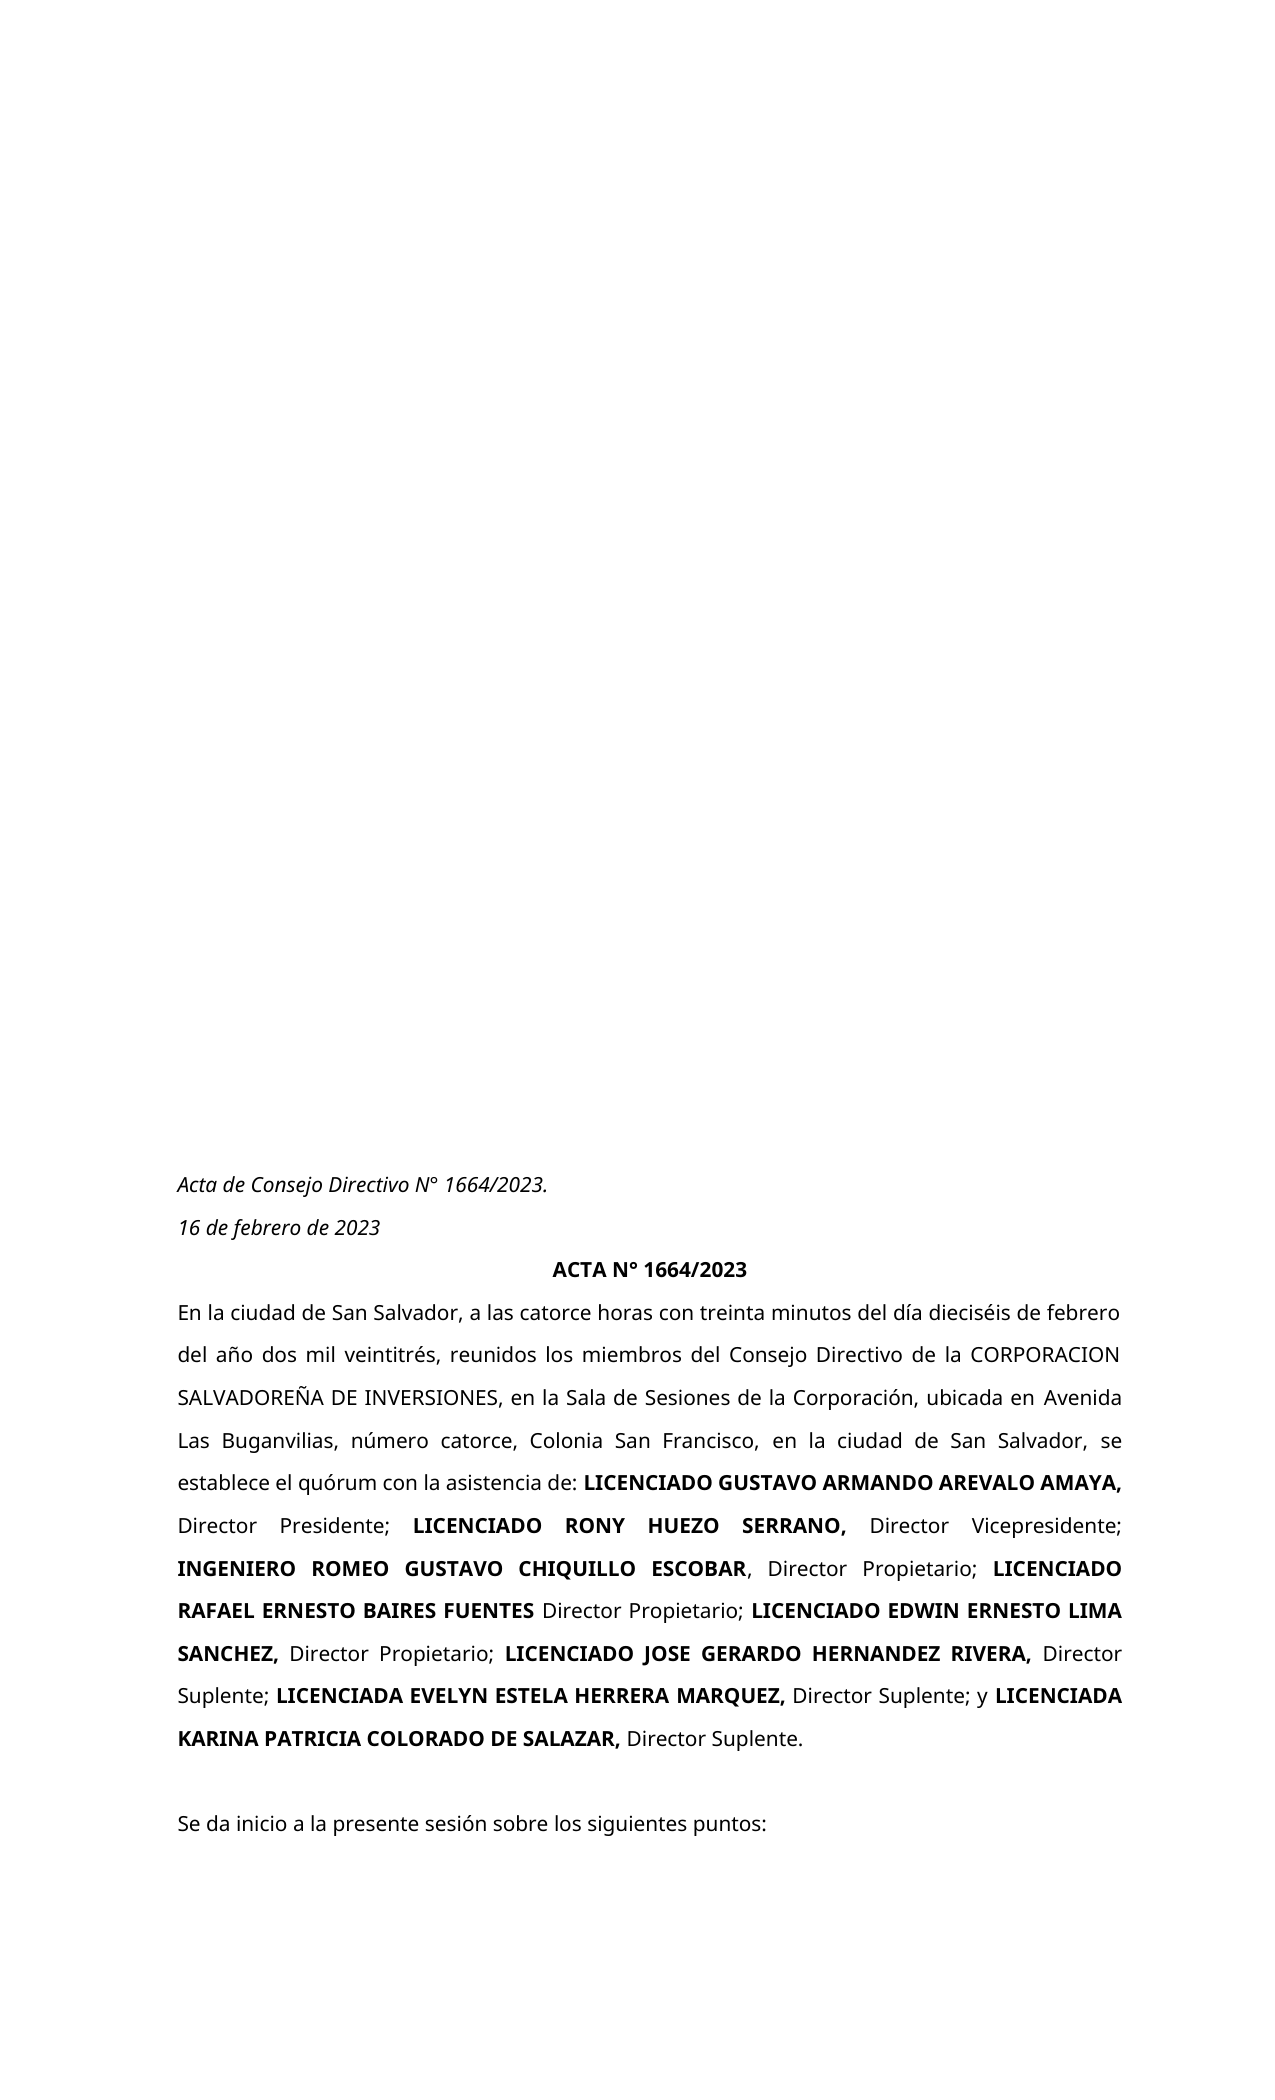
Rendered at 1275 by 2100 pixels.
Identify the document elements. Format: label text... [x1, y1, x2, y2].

text En la ciudad de San Salvador, a las catorce horas con treinta minutos del día dieciséis de febrero del año dos mil veintitrés, reunidos los miembros del Consejo Directivo de la CORPORACION SALVADOREÑA DE INVERSIONES, en la Sala de Sesiones de la Corporación, ubicada en Avenida Las Buganvilias, número catorce, Colonia San Francisco, en la ciudad de San Salvador, se establece el quórum con la asistencia de: LICENCIADO GUSTAVO ARMANDO AREVALO AMAYA, Director Presidente; LICENCIADO RONY HUEZO SERRANO, Director Vicepresidente; INGENIERO ROMEO GUSTAVO CHIQUILLO ESCOBAR, Director Propietario; LICENCIADO RAFAEL ERNESTO BAIRES FUENTES Director Propietario; LICENCIADO EDWIN ERNESTO LIMA SANCHEZ, Director Propietario; LICENCIADO JOSE GERARDO HERNANDEZ RIVERA, Director Suplente; LICENCIADA EVELYN ESTELA HERRERA MARQUEZ, Director Suplente; y LICENCIADA KARINA PATRICIA COLORADO DE SALAZAR, Director Suplente. [177, 1298, 1122, 1752]
text Acta de Consejo Directivo N° 1664/2023. [177, 1170, 1085, 1199]
text Se da inicio a la presente sesión sobre los siguientes puntos: [177, 1809, 1122, 1838]
text 16 de febrero de 2023 [177, 1213, 1085, 1241]
text ACTA N° 1664/2023 [177, 1255, 1122, 1284]
